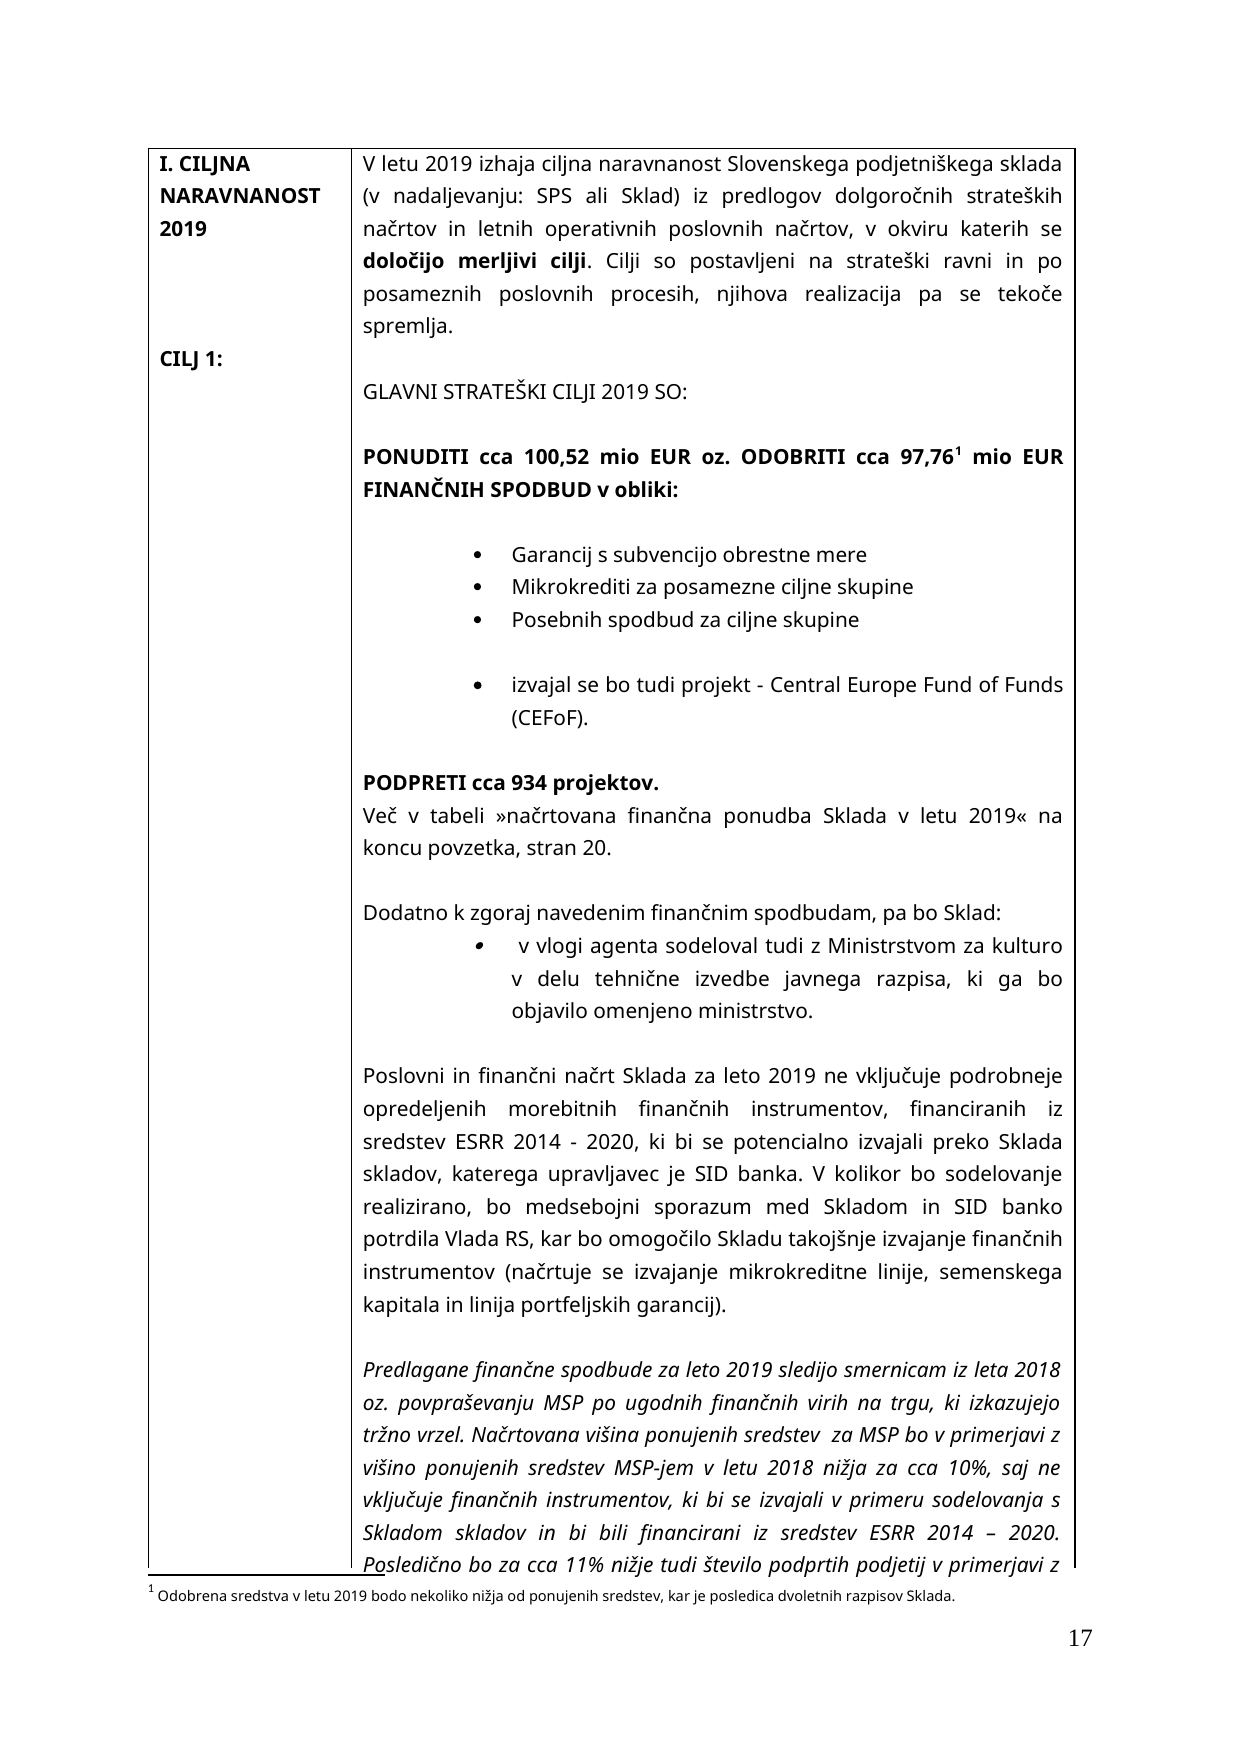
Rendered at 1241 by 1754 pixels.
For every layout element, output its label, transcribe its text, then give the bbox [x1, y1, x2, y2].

table_header I. CILJNA NARAVNANOST 2019 CILJ 1: CILJ 2: CILJ 3: CILJ 4: CILJ 5: [149, 149, 351, 1568]
table_header V letu 2019 izhaja ciljna naravnanost Slovenskega podjetniškega sklada (v nadaljevanju: SPS ali Sklad) iz predlogov dolgoročnih strateških načrtov in letnih operativnih poslovnih načrtov, v okviru katerih se določijo merljivi cilji. Cilji so postavljeni na strateški ravni in po posameznih poslovnih procesih, njihova realizacija pa se tekoče spremlja. GLAVNI STRATEŠKI CILJI 2019 SO: PONUDITI cca 100,52 mio EUR oz. ODOBRITI cca 97,76 mio EUR FINANČNIH SPODBUD v obliki: Garancij s subvencijo obrestne mere Mikrokrediti za posamezne ciljne skupine Posebnih spodbud za ciljne skupine izvajal se bo tudi projekt - Central Europe Fund of Funds (CEFoF). PODPRETI cca 934 projektov. Več v tabeli »načrtovana finančna ponudba Sklada v letu 2019« na koncu povzetka, stran 20. Dodatno k zgoraj navedenim finančnim spodbudam, pa bo Sklad: v vlogi agenta sodeloval tudi z Ministrstvom za kulturo v delu tehnične izvedbe javnega razpisa, ki ga bo objavilo omenjeno ministrstvo. Poslovni in finančni načrt Sklada za leto 2019 ne vključuje podrobneje opredeljenih morebitnih finančnih instrumentov, financiranih iz sredstev ESRR 2014 - 2020, ki bi se potencialno izvajali preko Sklada skladov, katerega upravljavec je SID banka. V kolikor bo sodelovanje realizirano, bo medsebojni sporazum med Skladom in SID banko potrdila Vlada RS, kar bo omogočilo Skladu takojšnje izvajanje finančnih instrumentov (načrtuje se izvajanje mikrokreditne linije, semenskega kapitala in linija portfeljskih garancij). Predlagane finančne spodbude za leto 2019 sledijo smernicam iz leta 2018 oz. povpraševanju MSP po ugodnih finančnih virih na trgu, ki izkazujejo tržno vrzel. Načrtovana višina ponujenih sredstev za MSP bo v primerjavi z višino ponujenih sredstev MSP-jem v letu 2018 nižja za cca 10%, saj ne vključuje finančnih instrumentov, ki bi se izvajali v primeru sodelovanja s Skladom skladov in bi bili financirani iz sredstev ESRR 2014 – 2020. Posledično bo za cca 11% nižje tudi število podprtih podjetij v primerjavi z letom 2018. ZAGOTOVITI cca 35,90 mio EUR FINANČNIH VIROV ZA OBLIKOVANJE FINANČNIH SPODBUD Vsi finančni viri, ki bodo uporabljeni za izvajanje zgoraj navedenih finančnih produktov povratne narave za leto 2019, v celoti predstavljajo že prejete vire Sklada v upravljanje iz preteklih let (gre za ponovno uporabo teh sredstev) in sredstva nacionalnega proračuna, dodatno pa se lahko aktivirajo tudi lastna sredstva oz. namensko premoženje Sklada. Le viri za izvajanje posebnih spodbud predstavljajo nove evropske vire, ki se zagotavljajo preko neposrednih pogodb z ministrstvom. VKLJUČENOST EVROPSKIH VIROV ZA OBLIKOVANJE FINANČNIH SPODBUD V PFN 2019 Sklad ne načrtuje uporabe novih virov evropske kohezijske politike za izvajanje instrumentov finančnega inženiringa, saj so aktivnosti za morebitno sodelovanje Sklada s Skladom skladov še v teku. Sklad je sicer že v stikih s SID banko, kot upravljavcem Sklada skladov, vendar natančnejše informacije še niso znane. V primeru sodelovanja bo skladno z 9. členom ZJS sporazum med SID banko in Skladom potrdila Vlada RS, s tem pa se bo omogočilo tudi takojšnje izvajanje finančnih instrumentov (načrtuje se izvajanje mikrokreditne linije, semenskega kapitala in linija portfeljskih garancij). Uporabo evropskih virov 2014 – 2020 Sklad načrtuje le pri izvajanju posebnih spodbud, ki se zagotavljajo preko neposrednih pogodb z ministrstvom. S tem Sklad pripomore k uresničevanju ciljev Operativnega programa za izvajanje evropske kohezijske politike v obdobju 2014 – 2020 na področju podpore MSP in start-up podjetjem za doseganje stabilnega in konkurenčnega gospodarstva. V sled navedenega je cilj v letu 2019 med obstoječe ostale vire za oblikovanje finančnih spodbud vključiti le 13 % novih evropskih virov. Ti novi evropski viri bodo namenjeni izključno financiranju posebnih spodbud z nepovratnimi sredstvi in se izvajajo preko sklenjenih pogodb med MGRT in Skladom. Ob upoštevanju ponovne uporabe virov pretekle finančne perspektive 2007 – 2013, bo vključenost evropskih virov predstavljalo 68% vseh potrebnih virov za izvajanje finančnih spodbud. Dodatno k temu, pa Sklad pri posameznih finančnih instrumentih že vključuje evropske programe namenjene tovrstnim institucijam (program COSME in EaSI). DOSEGANJE MULTIPLIKACIJE JAVNIH FINANČNIH VIROV Glede na predstavljen PFN 2019 se pričakuje: 2,5 x multiplikator angažiranih sredstev glede na razpisana sredstva, oz. kar 4,8 x multiplikator angažiranih sredstev glede na investicijsko vrednost podprtih projektov. PODPRTE CILJNE SKUPINE MORAJO PRISPEVATI K MAKROEKONOMSKIM UČINKOM Skladno z zastavljeno metodologijo in preteklimi doseženimi učinki, se od podprtih podjetij v letu 2019 pričakuje, da bodo izvedla cca 173 mio EUR investicij v gospodarstvu, ter v treh letih po zaključeni investiciji: ustvarila cca 1.600 novih delovnih mest ohranila cca 11.000 obstoječih delovnih mest za cca 12 % povprečno povečala dodano vrednosti na zaposlenega v treh letih po izvedeni investiciji oz. povprečno cca 4 % letno izboljšati snovno in energetsko učinkovitost podjetij, izdelkov, storitev, poslovnih modelov [352, 149, 1074, 1568]
